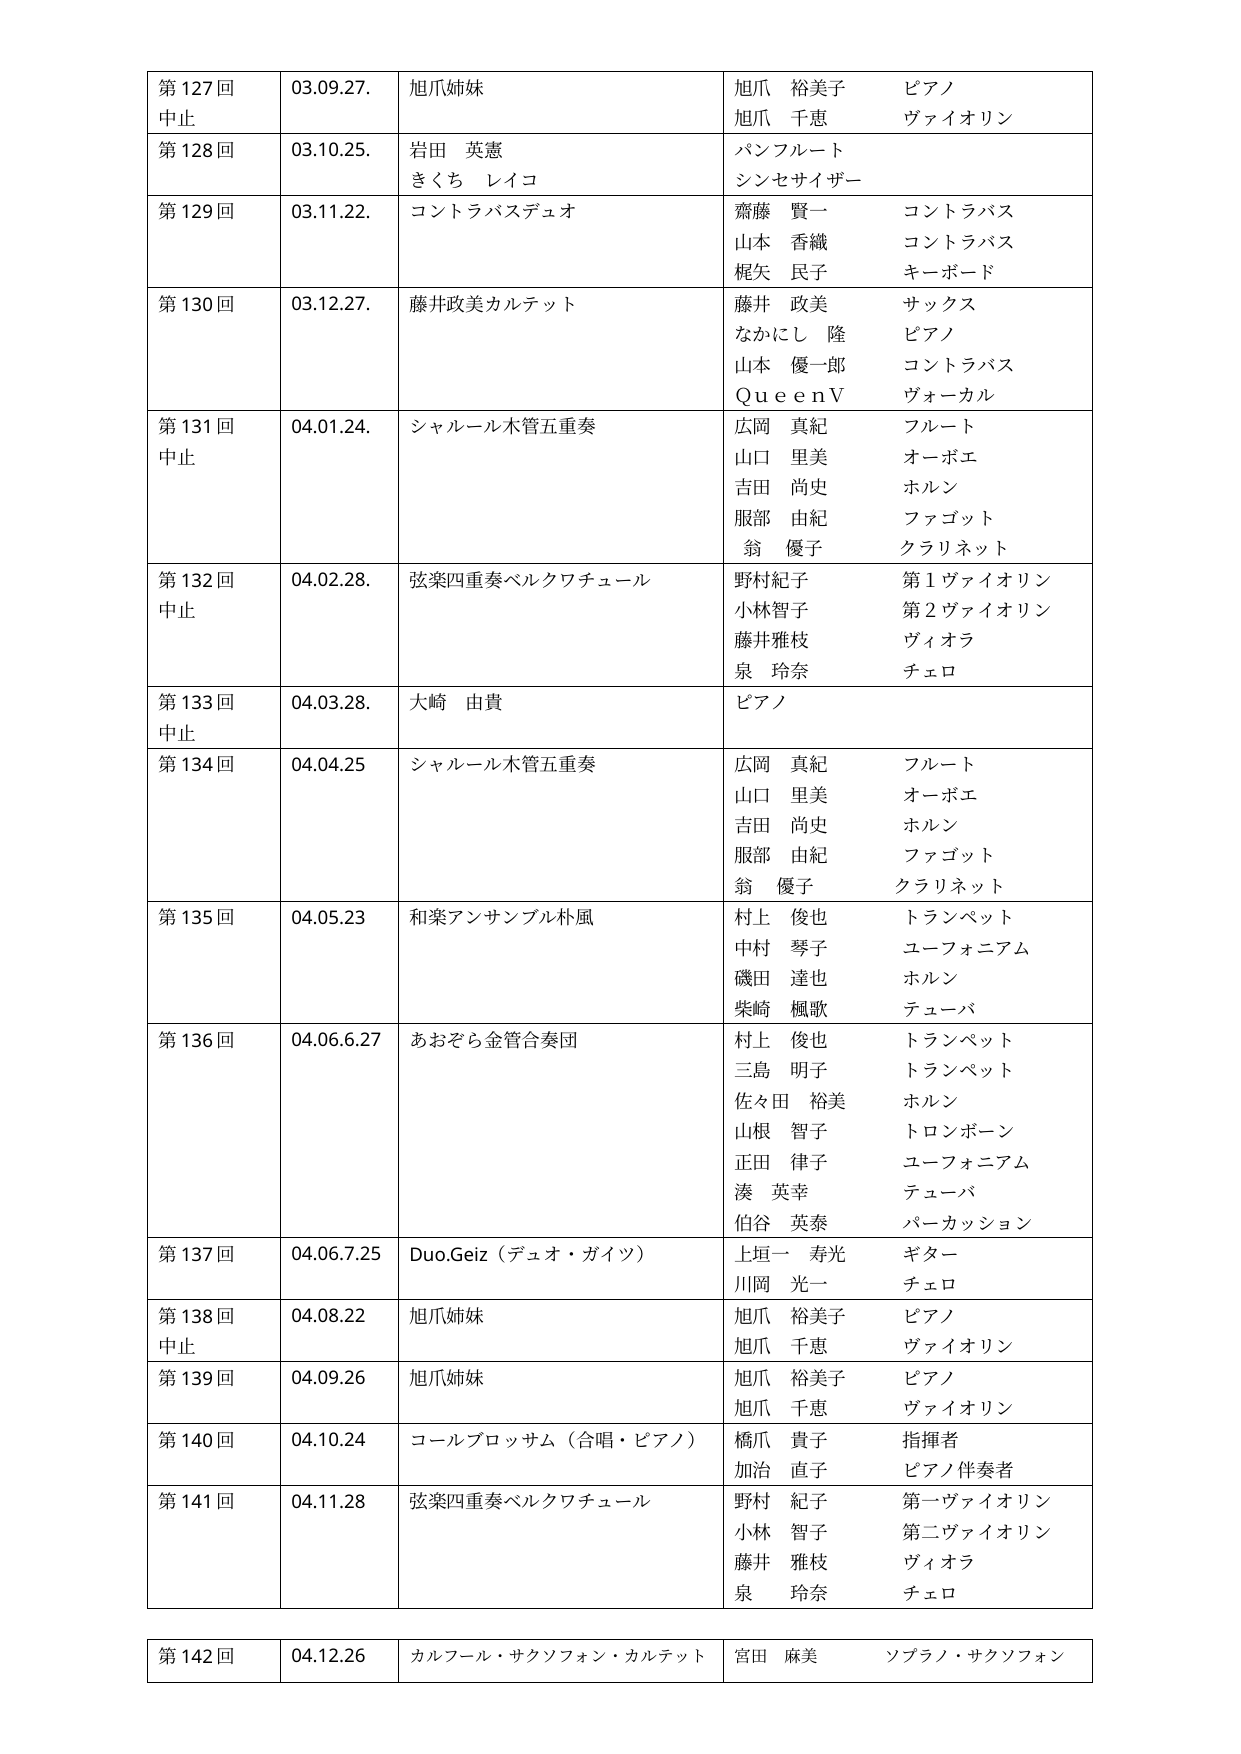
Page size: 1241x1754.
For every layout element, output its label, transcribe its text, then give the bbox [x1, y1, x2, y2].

table_cell 旭爪姉妹 [399, 72, 723, 133]
table_cell 弦楽四重奏ベルクワチュール [399, 1486, 723, 1607]
table_cell 野村 紀子 第一ヴァイオリン 小林 智子 第二ヴァイオリン 藤井 雅枝 ヴィオラ 泉 玲奈 チェロ [724, 1486, 1092, 1607]
table_cell 藤井政美カルテット [399, 288, 723, 410]
table_cell パンフルート シンセサイザー [724, 134, 1092, 195]
table_cell 広岡 真紀 フルート 山口 里美 オーボエ 吉田 尚史 ホルン 服部 由紀 ファゴット 翁 優子 クラリネット [724, 749, 1092, 901]
table_cell 04.10.24 [281, 1424, 398, 1485]
table_cell 旭爪 裕美子 ピアノ 旭爪 千恵 ヴァイオリン [724, 72, 1092, 133]
table_cell 旭爪姉妹 [399, 1362, 723, 1423]
table_cell 04.02.28. [281, 564, 398, 686]
table_cell 第133回 中止 [148, 687, 280, 747]
table_cell 第139回 [148, 1362, 280, 1423]
table_cell コントラバスデュオ [399, 196, 723, 287]
table_cell 第137回 [148, 1238, 280, 1299]
table_cell 04.09.26 [281, 1362, 398, 1423]
table_cell 第129回 [148, 196, 280, 287]
table_cell 村上 俊也 トランペット 三島 明子 トランペット 佐々田 裕美 ホルン 山根 智子 トロンボーン 正田 律子 ユーフォニアム 湊 英幸 テューバ 伯谷 英泰 パーカッション [724, 1024, 1092, 1237]
table_cell 第134回 [148, 749, 280, 901]
table_cell 第131回 中止 [148, 411, 280, 563]
table_cell 第130回 [148, 288, 280, 410]
table_cell 04.08.22 [281, 1300, 398, 1361]
table_cell 第127回 中止 [148, 72, 280, 133]
table_cell 村上 俊也 トランペット 中村 琴子 ユーフォニアム 磯田 達也 ホルン 柴崎 楓歌 テューバ [724, 902, 1092, 1023]
table_cell 大崎 由貴 [399, 687, 723, 747]
table_cell シャルール木管五重奏 [399, 411, 723, 563]
table_header 第142回 中止 [148, 1640, 280, 1682]
table_cell 藤井 政美 サックス なかにし 隆 ピアノ 山本 優一郎 コントラバス ＱｕｅｅｎＶ ヴォーカル [724, 288, 1092, 410]
table_cell ピアノ [724, 687, 1092, 747]
table_cell 旭爪 裕美子 ピアノ 旭爪 千恵 ヴァイオリン [724, 1300, 1092, 1361]
table_cell Duo.Geiz（デュオ・ガイツ） [399, 1238, 723, 1299]
table_cell 04.05.23 [281, 902, 398, 1023]
table_cell 広岡 真紀 フルート 山口 里美 オーボエ 吉田 尚史 ホルン 服部 由紀 ファゴット 翁 優子 クラリネット [724, 411, 1092, 563]
table_cell 03.12.27. [281, 288, 398, 410]
table_cell 04.03.28. [281, 687, 398, 747]
table_cell 第135回 [148, 902, 280, 1023]
table_cell あおぞら金管合奏団 [399, 1024, 723, 1237]
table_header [724, 1640, 1092, 1682]
table_cell 弦楽四重奏ベルクワチュール [399, 564, 723, 686]
table_cell 03.10.25. [281, 134, 398, 195]
table_cell 第138回 中止 [148, 1300, 280, 1361]
table_cell 旭爪姉妹 [399, 1300, 723, 1361]
table_cell 上垣一 寿光 ギター 川岡 光一 チェロ [724, 1238, 1092, 1299]
table_cell 第141回 [148, 1486, 280, 1607]
table_cell シャルール木管五重奏 [399, 749, 723, 901]
table_cell 第140回 [148, 1424, 280, 1485]
table_cell 岩田 英憲 きくち レイコ [399, 134, 723, 195]
table_cell 第136回 [148, 1024, 280, 1237]
table_cell 齋藤 賢一 コントラバス 山本 香織 コントラバス 梶矢 民子 キーボード [724, 196, 1092, 287]
table_cell 第132回 中止 [148, 564, 280, 686]
table_header カルフール・サクソフォン・カルテット [399, 1640, 723, 1682]
table_cell 03.09.27. [281, 72, 398, 133]
table_cell 和楽アンサンブル朴風 [399, 902, 723, 1023]
table_cell コールブロッサム（合唱・ピアノ） [399, 1424, 723, 1485]
table_cell 04.06.6.27 [281, 1024, 398, 1237]
table_cell 第128回 [148, 134, 280, 195]
table_cell 04.11.28 [281, 1486, 398, 1607]
table_cell 03.11.22. [281, 196, 398, 287]
table_cell 旭爪 裕美子 ピアノ 旭爪 千恵 ヴァイオリン [724, 1362, 1092, 1423]
table_cell 04.01.24. [281, 411, 398, 563]
table_header 04.12.26 [281, 1640, 398, 1682]
table_cell 橋爪 貴子 指揮者 加治 直子 ピアノ伴奏者 [724, 1424, 1092, 1485]
table_cell 野村紀子 第１ヴァイオリン 小林智子 第２ヴァイオリン 藤井雅枝 ヴィオラ 泉 玲奈 チェロ [724, 564, 1092, 686]
table_cell 04.06.7.25 [281, 1238, 398, 1299]
table_cell 04.04.25 [281, 749, 398, 901]
